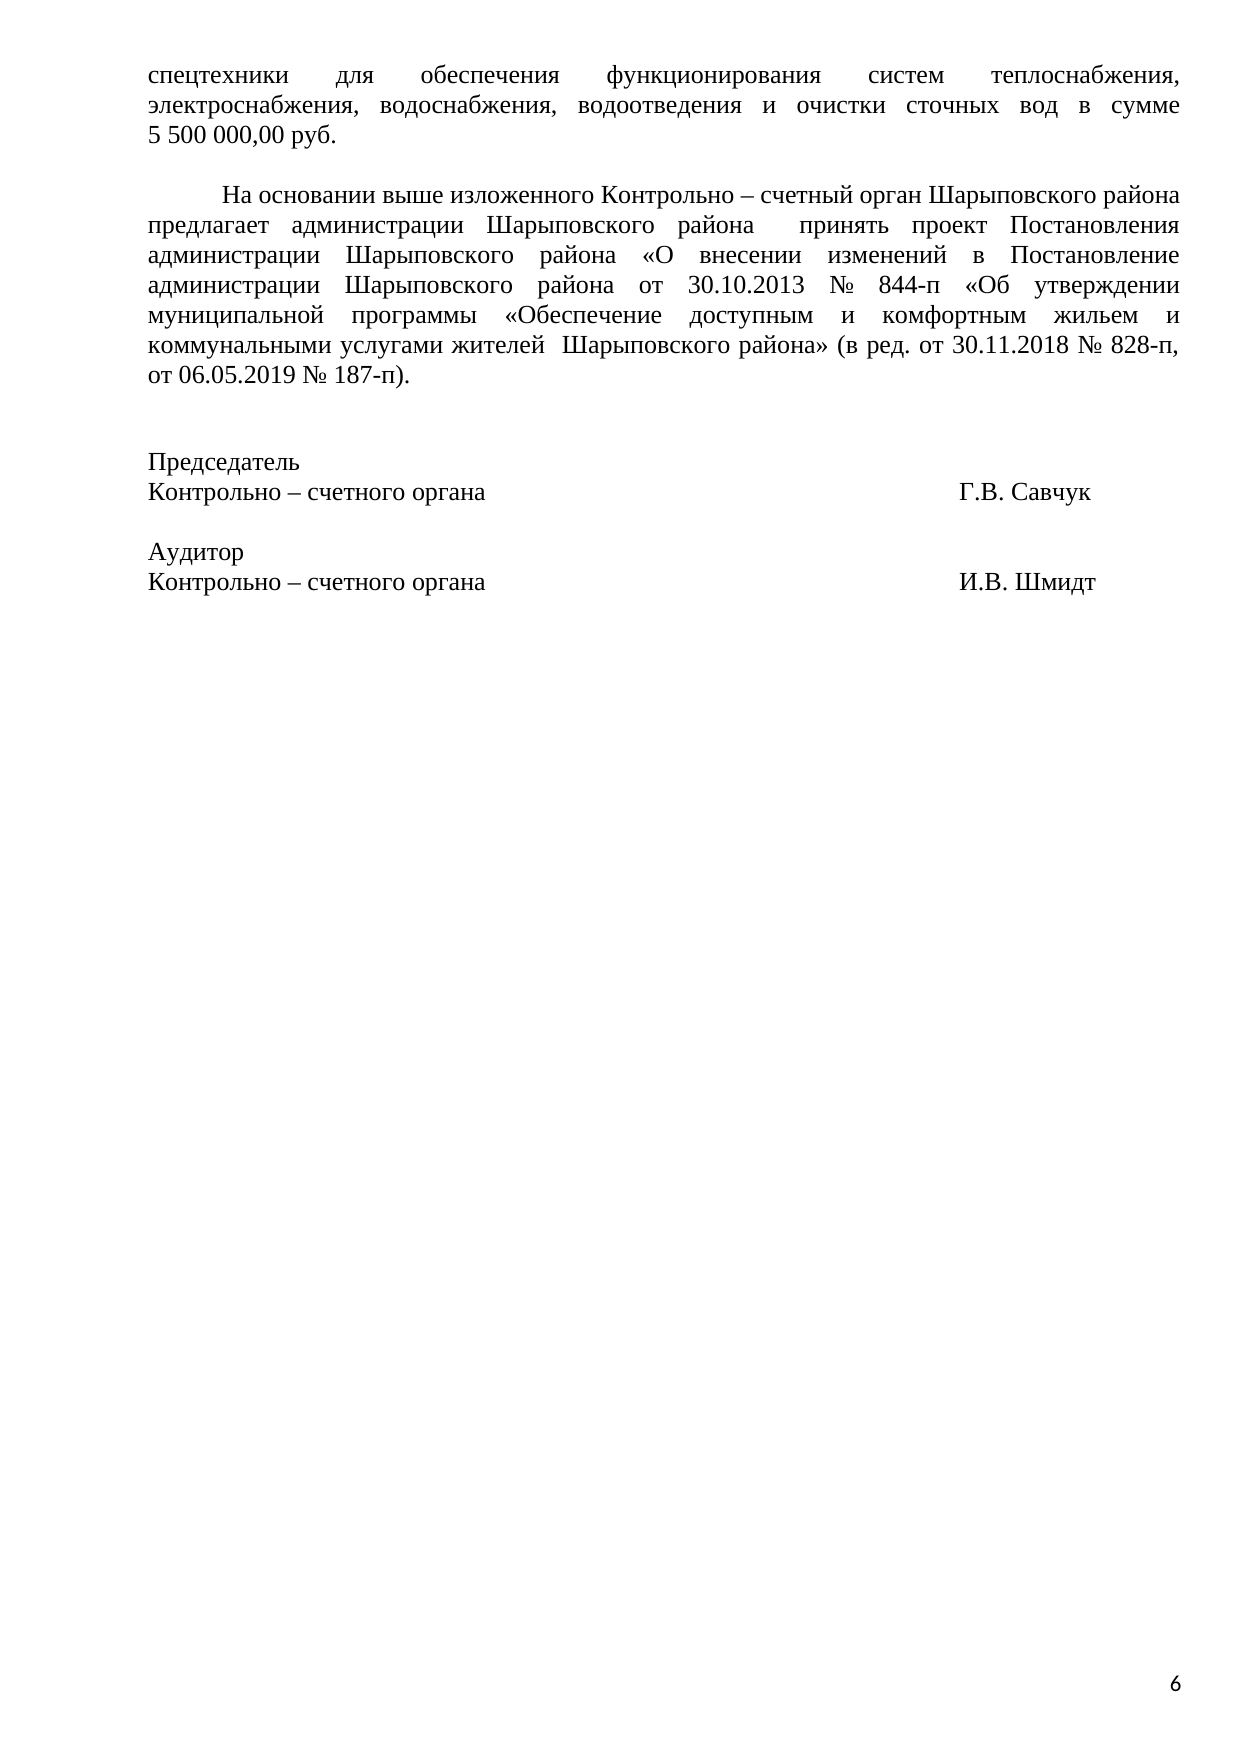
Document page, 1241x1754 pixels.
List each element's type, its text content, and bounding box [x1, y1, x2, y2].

text На основании выше изложенного Контрольно – счетный орган Шарыповского района предлагает администрации Шарыповского района принять проект Постановления администрации Шарыповского района «О внесении изменений в Постановление администрации Шарыповского района от 30.10.2013 № 844-п «Об утверждении муниципальной программы «Обеспечение доступным и комфортным жильем и коммунальными услугами жителей Шарыповского района» (в ред. от 30.11.2018 № 828-п, от 06.05.2019 № 187-п). [148, 179, 1181, 389]
text Контрольно – счетного органа И.В. Шмидт [148, 566, 1181, 596]
text Председатель [148, 446, 1181, 476]
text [148, 59, 1181, 149]
text Аудитор [148, 536, 1181, 566]
text Контрольно – счетного органа Г.В. Савчук [148, 476, 1181, 506]
